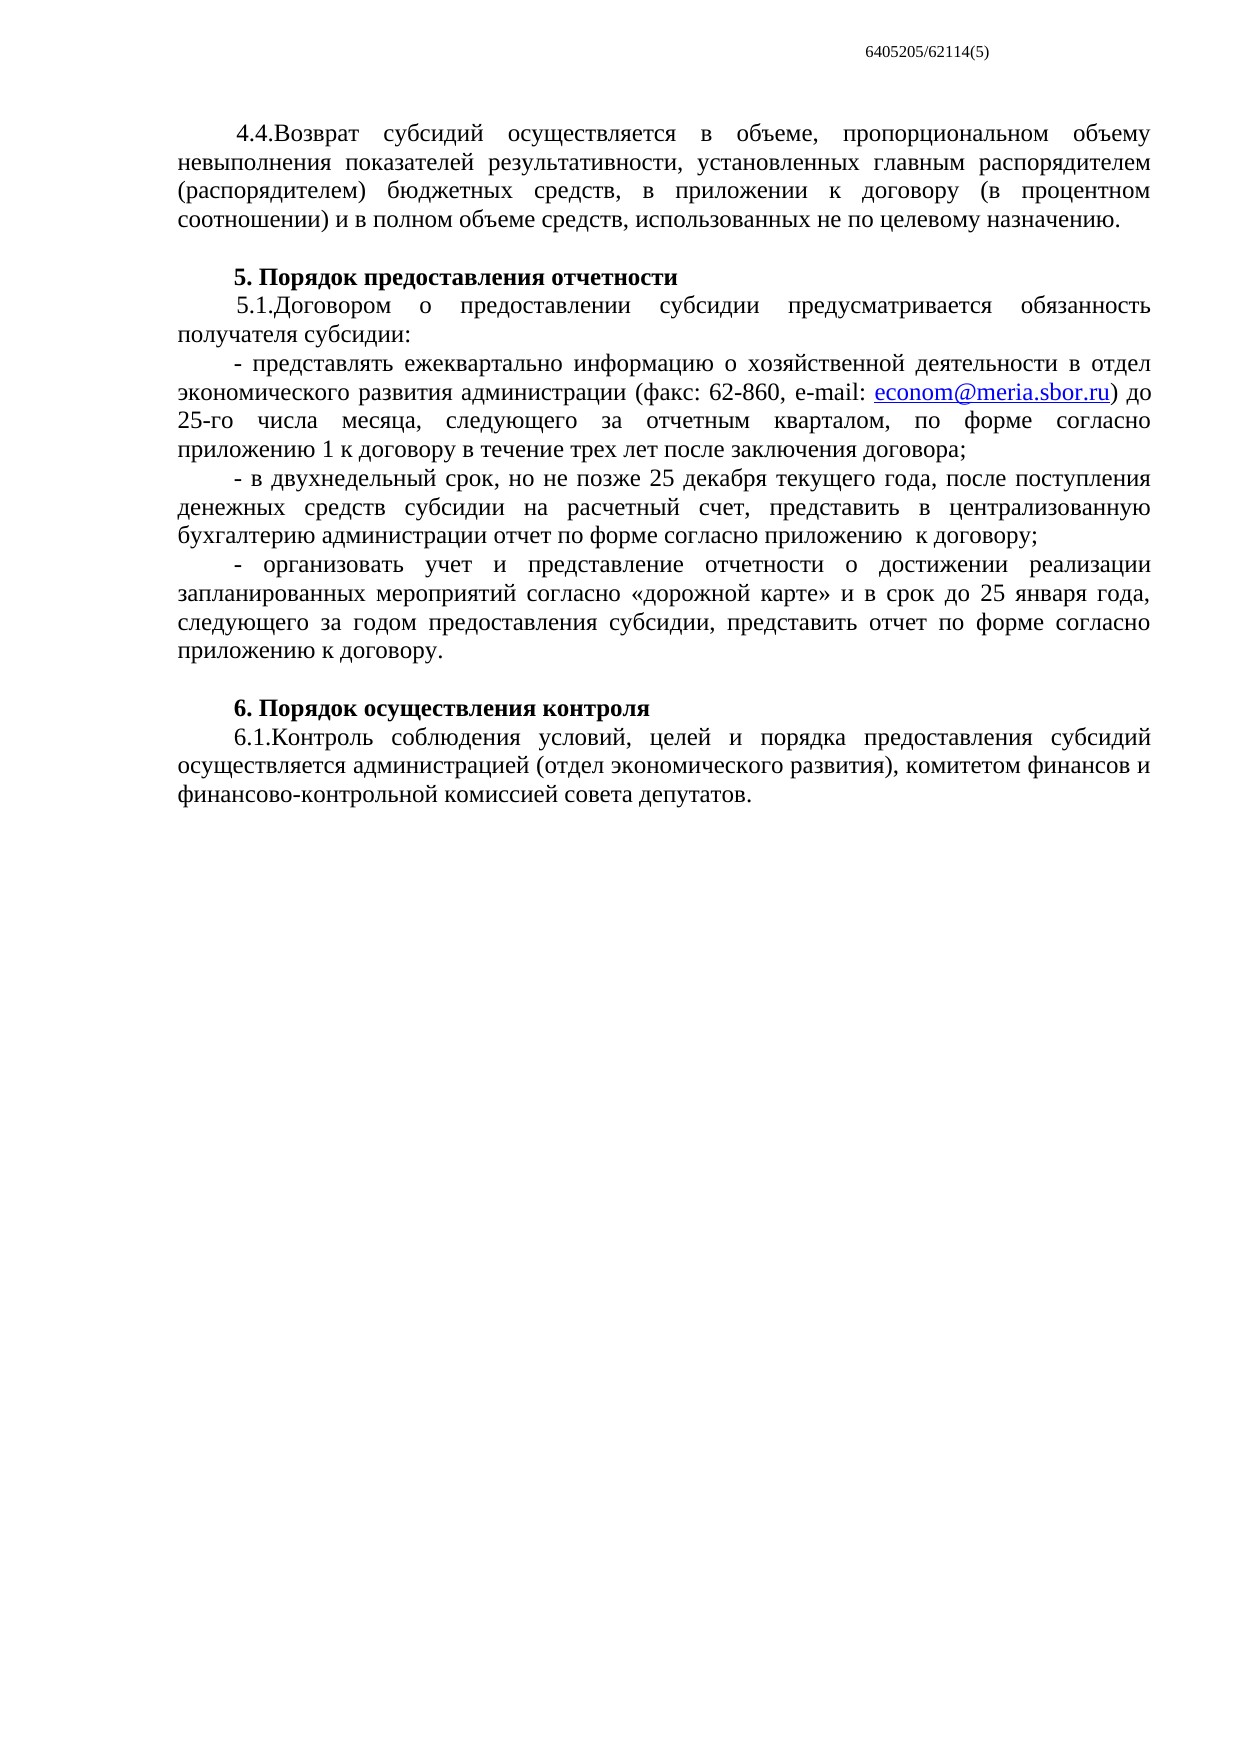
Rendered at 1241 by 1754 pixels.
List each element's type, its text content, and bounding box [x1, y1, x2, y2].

text 5. Порядок предоставления отчетности [177, 262, 1152, 291]
text 4.4.Возврат субсидий осуществляется в объеме, пропорциональном объему невыполнения показателей результативности, установленных главным распорядителем (распорядителем) бюджетных средств, в приложении к договору (в процентном соотношении) и в полном объеме средств, использованных не по целевому назначению. [177, 118, 1152, 233]
text 6.1.Контроль соблюдения условий, целей и порядка предоставления субсидий осуществляется администрацией (отдел экономического развития), комитетом финансов и финансово-контрольной комиссией совета депутатов. [177, 722, 1152, 808]
text - представлять ежеквартально информацию о хозяйственной деятельности в отдел экономического развития администрации (факс: 62-860, e-mail: econom@meria.sbor.ru) до 25-го числа месяца, следующего за отчетным кварталом, по форме согласно приложению 1 к договору в течение трех лет после заключения договора; [177, 348, 1152, 463]
text - организовать учет и представление отчетности о достижении реализации запланированных мероприятий согласно «дорожной карте» и в срок до 25 января года, следующего за годом предоставления субсидии, представить отчет по форме согласно приложению к договору. [177, 549, 1152, 664]
text 5.1.Договором о предоставлении субсидии предусматривается обязанность получателя субсидии: [177, 291, 1152, 348]
text 6. Порядок осуществления контроля [177, 693, 1152, 722]
text - в двухнедельный срок, но не позже 25 декабря текущего года, после поступления денежных средств субсидии на расчетный счет, представить в централизованную бухгалтерию администрации отчет по форме согласно приложению к договору; [177, 463, 1152, 549]
